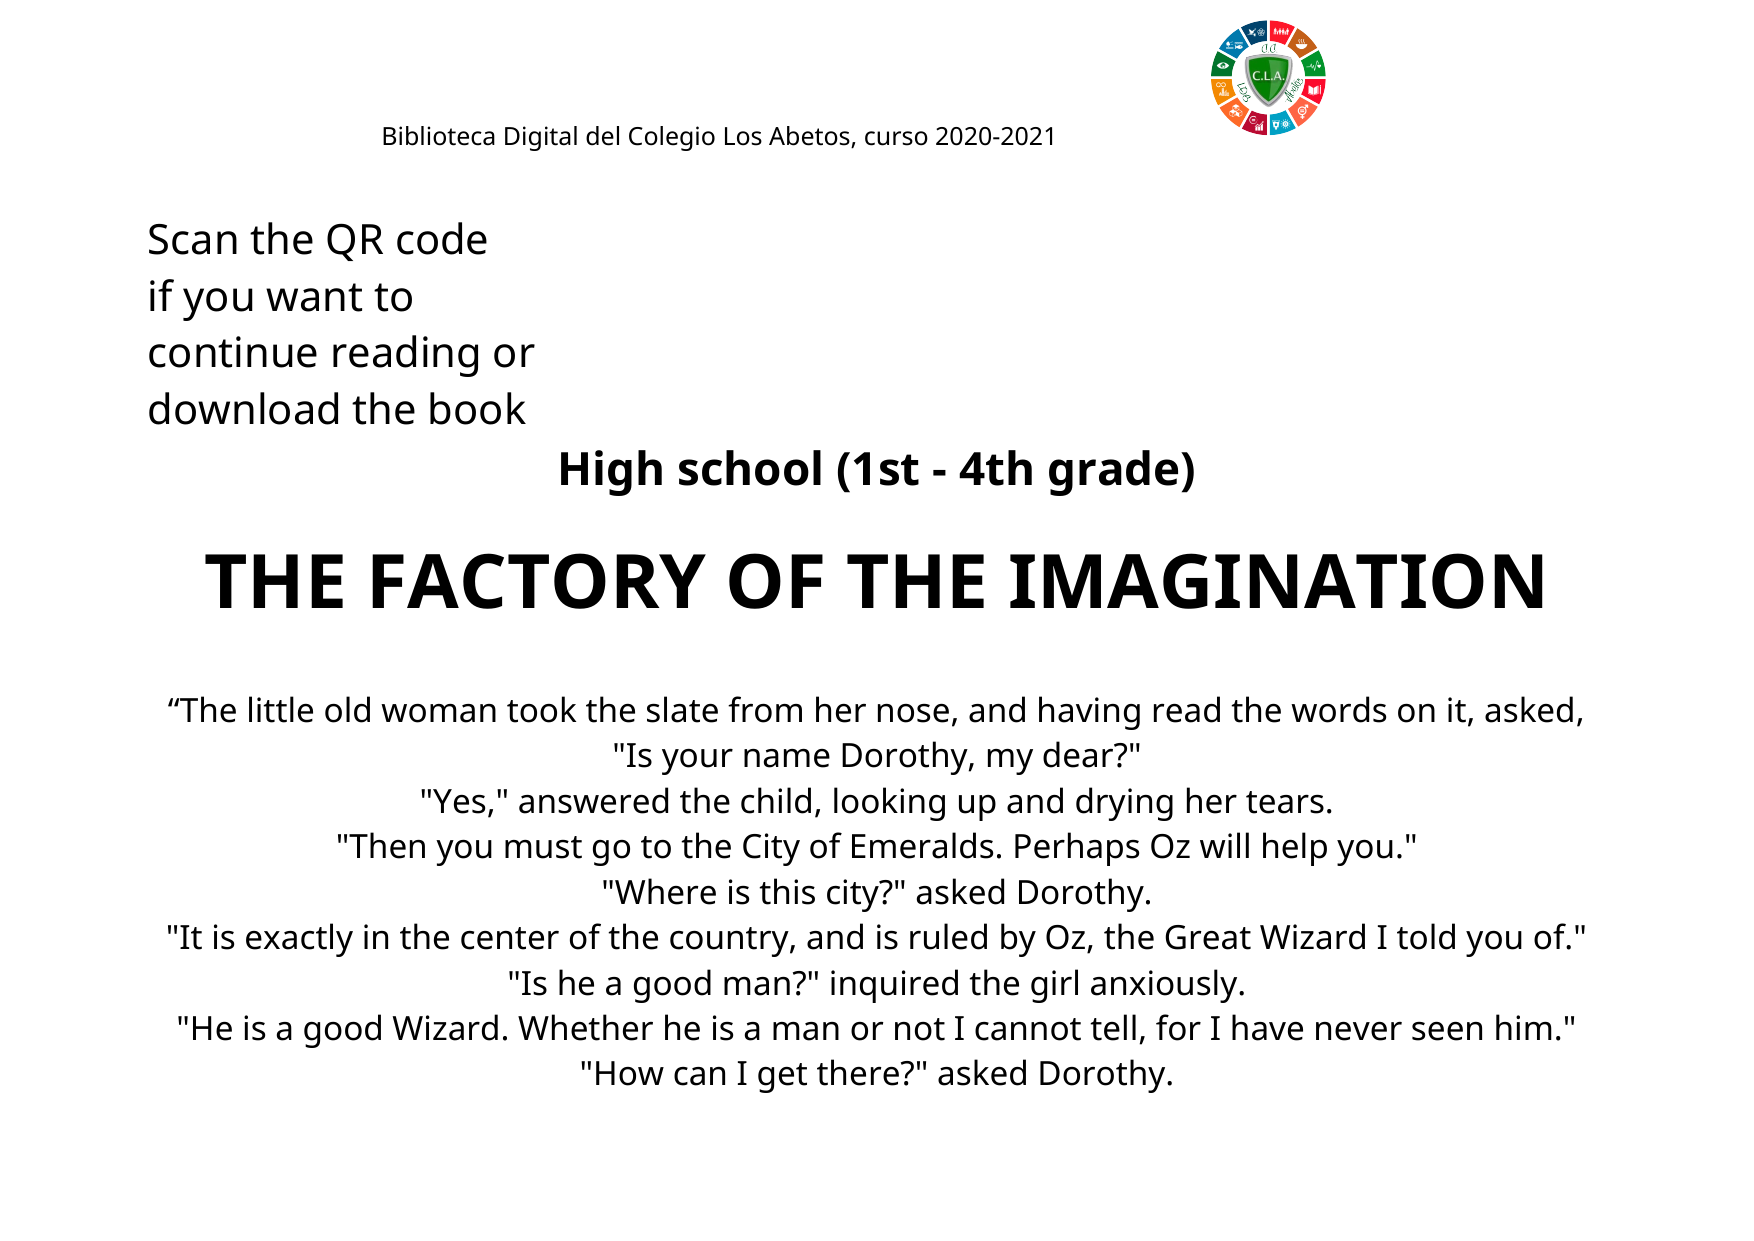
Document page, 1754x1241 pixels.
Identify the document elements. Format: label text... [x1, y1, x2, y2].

text download the book [148, 380, 1606, 437]
picture [1201, 11, 1335, 146]
text continue reading or [148, 323, 1606, 380]
text "How can I get there?" asked Dorothy. [148, 1050, 1606, 1096]
text "He is a good Wizard. Whether he is a man or not I cannot tell, for I have never seen him." [148, 1005, 1606, 1050]
text "Yes," answered the child, looking up and drying her tears. [148, 778, 1606, 823]
text Scan the QR code [148, 209, 1606, 266]
text if you want to [148, 266, 1606, 323]
text “The little old woman took the slate from her nose, and having read the words on it, asked, "Is your name Dorothy, my dear?" [148, 630, 1606, 778]
text "Is he a good man?" inquired the girl anxiously. [148, 959, 1606, 1005]
text High school (1st - 4th grade) [148, 437, 1606, 499]
text "Where is this city?" asked Dorothy. [148, 868, 1606, 914]
text "Then you must go to the City of Emeralds. Perhaps Oz will help you." [148, 823, 1606, 868]
text THE FACTORY OF THE IMAGINATION [148, 528, 1606, 630]
text "It is exactly in the center of the country, and is ruled by Oz, the Great Wizard I told you of." [148, 914, 1606, 959]
